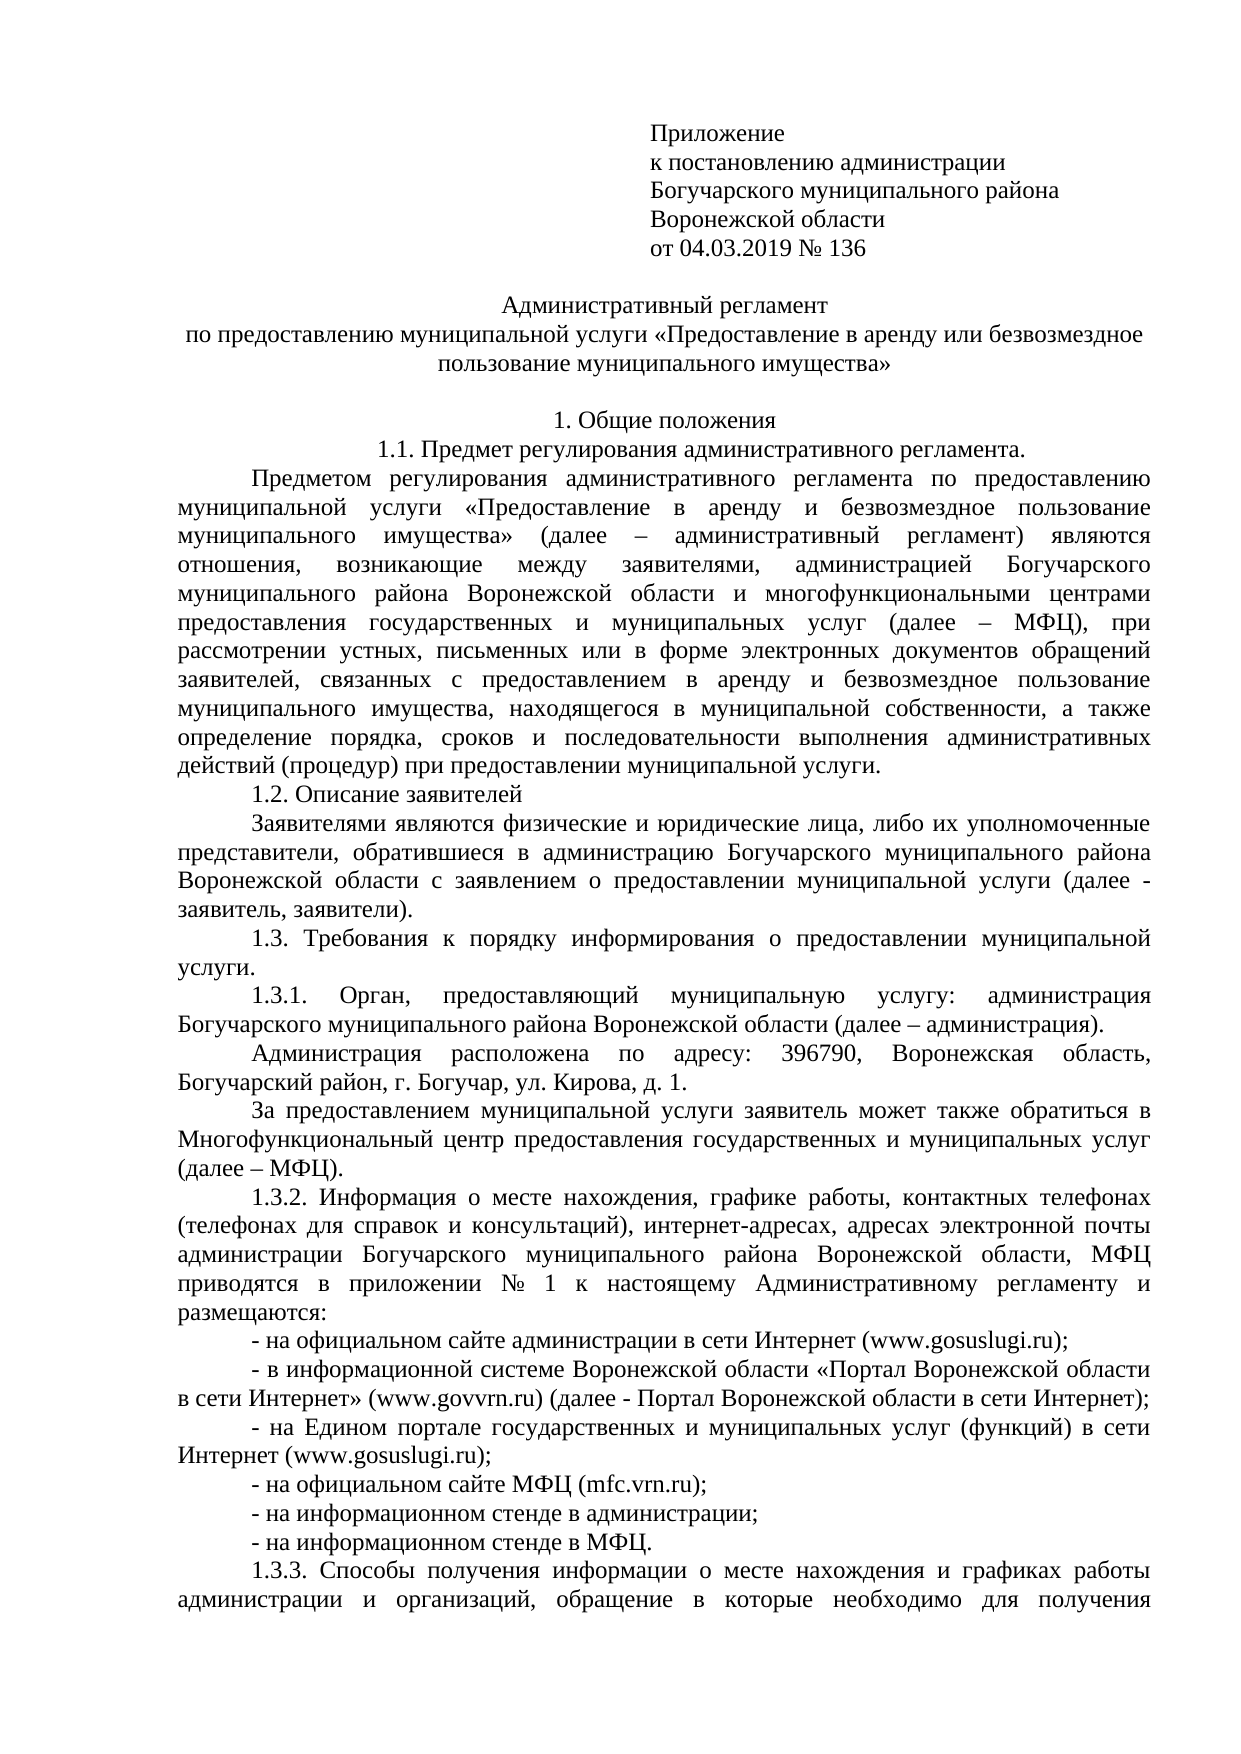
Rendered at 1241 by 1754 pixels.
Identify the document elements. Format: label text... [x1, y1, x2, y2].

text 1.3. Требования к порядку информирования о предоставлении муниципальной услуги. [177, 923, 1152, 981]
text 1.1. Предмет регулирования административного регламента. [177, 434, 1152, 463]
text к постановлению администрации [650, 147, 1152, 176]
text по предоставлению муниципальной услуги «Предоставление в аренду или безвозмездное пользование муниципального имущества» [177, 319, 1152, 377]
text За предоставлением муниципальной услуги заявитель может также обратиться в Многофункциональный центр предоставления государственных и муниципальных услуг (далее – МФЦ). [177, 1096, 1152, 1182]
text - на Едином портале государственных и муниципальных услуг (функций) в сети Интернет (www.gosuslugi.ru); [177, 1412, 1152, 1469]
text - в информационной системе Воронежской области «Портал Воронежской области в сети Интернет» (www.govvrn.ru) (далее - Портал Воронежской области в сети Интернет); [177, 1354, 1152, 1412]
text 1.3.2. Информация о месте нахождения, графике работы, контактных телефонах (телефонах для справок и консультаций), интернет-адресах, адресах электронной почты администрации Богучарского муниципального района Воронежской области, МФЦ приводятся в приложении № 1 к настоящему Административному регламенту и размещаются: [177, 1182, 1152, 1326]
text Администрация расположена по адресу: 396790, Воронежская область, Богучарский район, г. Богучар, ул. Кирова, д. 1. [177, 1038, 1152, 1096]
text - на официальном сайте МФЦ (mfc.vrn.ru); [177, 1469, 1152, 1498]
text 1.3.1. Орган, предоставляющий муниципальную услугу: администрация Богучарского муниципального района Воронежской области (далее – администрация). [177, 981, 1152, 1038]
text 1. Общие положения [177, 406, 1152, 434]
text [177, 1556, 1152, 1613]
text Административный регламент [177, 291, 1152, 319]
text Предметом регулирования административного регламента по предоставлению муниципальной услуги «Предоставление в аренду и безвозмездное пользование муниципального имущества» (далее – административный регламент) являются отношения, возникающие между заявителями, администрацией Богучарского муниципального района Воронежской области и многофункциональными центрами предоставления государственных и муниципальных услуг (далее – МФЦ), при рассмотрении устных, письменных или в форме электронных документов обращений заявителей, связанных с предоставлением в аренду и безвозмездное пользование муниципального имущества, находящегося в муниципальной собственности, а также определение порядка, сроков и последовательности выполнения административных действий (процедур) при предоставлении муниципальной услуги. [177, 463, 1152, 779]
text 1.2. Описание заявителей [177, 779, 1152, 808]
text - на официальном сайте администрации в сети Интернет (www.gosuslugi.ru); [177, 1326, 1152, 1354]
text - на информационном стенде в администрации; [177, 1498, 1152, 1527]
text - на информационном стенде в МФЦ. [177, 1527, 1152, 1556]
text от 04.03.2019 № 136 [650, 233, 1152, 262]
text Воронежской области [650, 204, 1152, 233]
text Богучарского муниципального района [650, 176, 1152, 204]
text Приложение [650, 118, 1152, 147]
text Заявителями являются физические и юридические лица, либо их уполномоченные представители, обратившиеся в администрацию Богучарского муниципального района Воронежской области с заявлением о предоставлении муниципальной услуги (далее - заявитель, заявители). [177, 808, 1152, 923]
